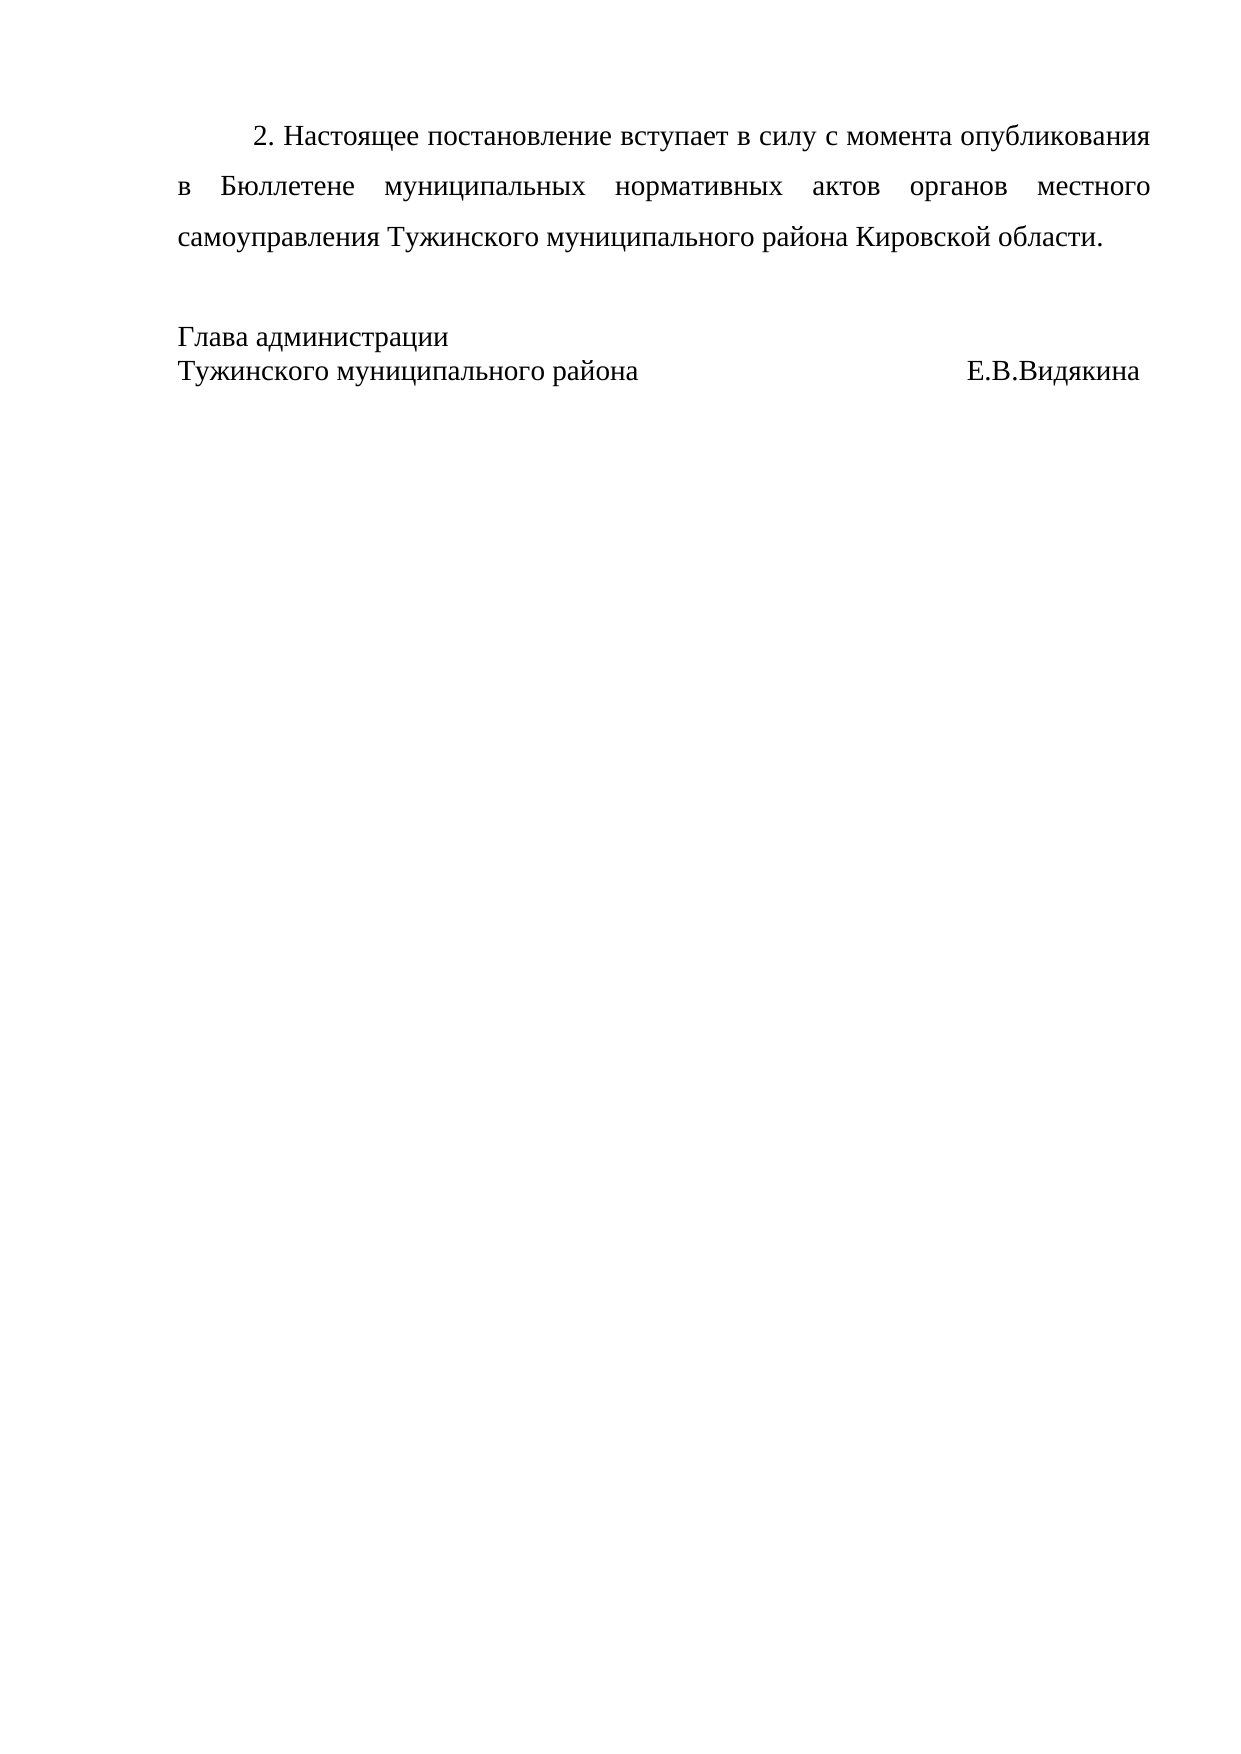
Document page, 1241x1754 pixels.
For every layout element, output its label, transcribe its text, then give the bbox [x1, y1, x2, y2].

text Глава администрации [177, 319, 1152, 353]
text 2. Настоящее постановление вступает в силу с момента опубликования в Бюллетене муниципальных нормативных актов органов местного самоуправления Тужинского муниципального района Кировской области. [177, 118, 1152, 252]
text Тужинского муниципального района Е.В.Видякина [177, 353, 1152, 386]
